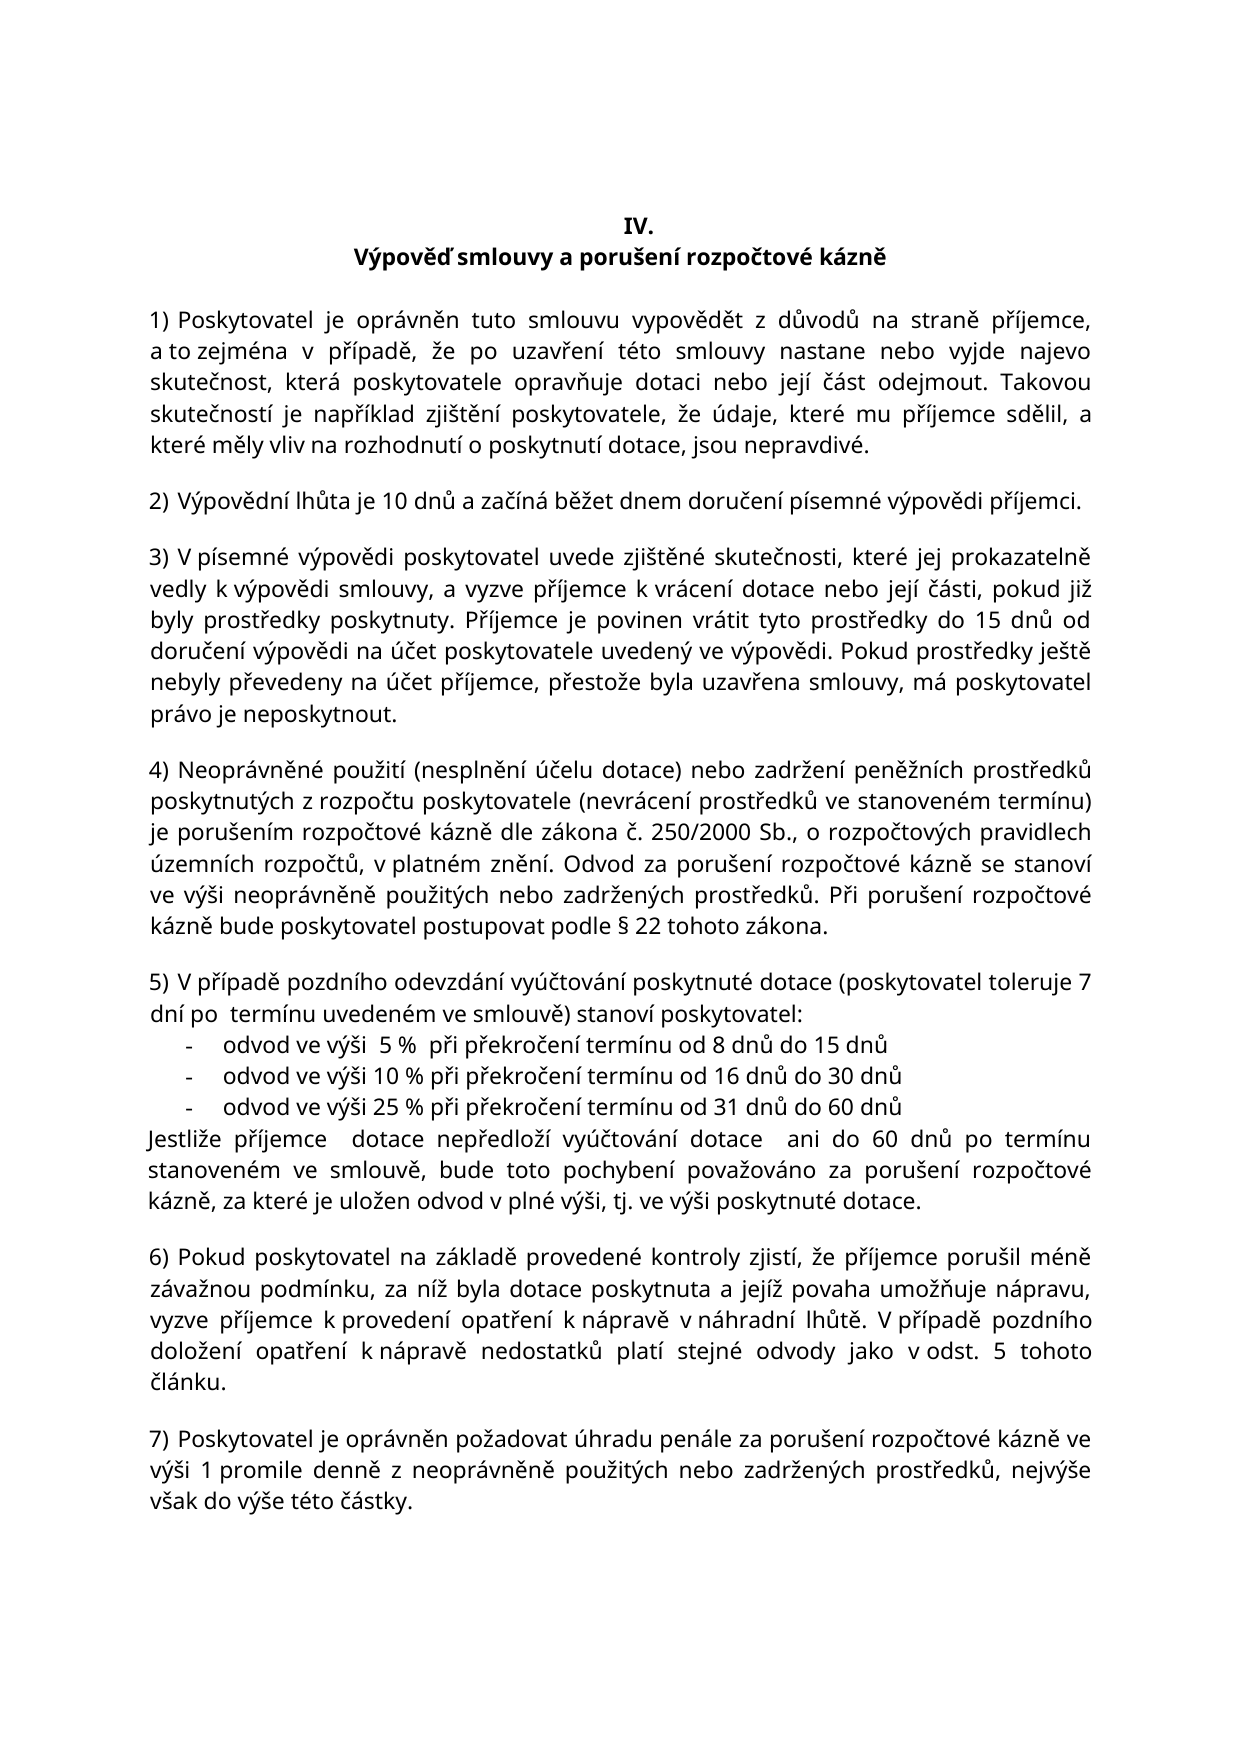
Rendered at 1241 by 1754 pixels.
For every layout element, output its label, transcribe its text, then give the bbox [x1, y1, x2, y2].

list odvod ve výši 5 % při překročení termínu od 8 dnů do 15 dnů [185, 1029, 1093, 1060]
list Neoprávněné použití (nesplnění účelu dotace) nebo zadržení peněžních prostředků poskytnutých z rozpočtu poskytovatele (nevrácení prostředků ve stanoveném termínu) je porušením rozpočtové kázně dle zákona č. 250/2000 Sb., o rozpočtových pravidlech územních rozpočtů, v platném znění. Odvod za porušení rozpočtové kázně se stanoví ve výši neoprávněně použitých nebo zadržených prostředků. Při porušení rozpočtové kázně bude poskytovatel postupovat podle § 22 tohoto zákona. [149, 754, 1093, 941]
list Výpovědní lhůta je 10 dnů a začíná běžet dnem doručení písemné výpovědi příjemci. [149, 485, 1093, 516]
text Výpověď smlouvy a porušení rozpočtové kázně [148, 241, 1093, 273]
list odvod ve výši 10 % při překročení termínu od 16 dnů do 30 dnů [185, 1060, 1093, 1091]
list odvod ve výši 25 % při překročení termínu od 31 dnů do 60 dnů [185, 1091, 1093, 1123]
text Jestliže příjemce dotace nepředloží vyúčtování dotace ani do 60 dnů po termínu stanoveném ve smlouvě, bude toto pochybení považováno za porušení rozpočtové kázně, za které je uložen odvod v plné výši, tj. ve výši poskytnuté dotace. [148, 1123, 1093, 1216]
list V případě pozdního odevzdání vyúčtování poskytnuté dotace (poskytovatel toleruje 7 dní po termínu uvedeném ve smlouvě) stanoví poskytovatel: [149, 966, 1093, 1029]
list Pokud poskytovatel na základě provedené kontroly zjistí, že příjemce porušil méně závažnou podmínku, za níž byla dotace poskytnuta a jejíž povaha umožňuje nápravu, vyzve příjemce k provedení opatření k nápravě v náhradní lhůtě. V případě pozdního doložení opatření k nápravě nedostatků platí stejné odvody jako v odst. 5 tohoto článku. [149, 1241, 1093, 1398]
list Poskytovatel je oprávněn požadovat úhradu penále za porušení rozpočtové kázně ve výši 1 promile denně z neoprávněně použitých nebo zadržených prostředků, nejvýše však do výše této částky. [149, 1423, 1093, 1516]
list Poskytovatel je oprávněn tuto smlouvu vypovědět z důvodů na straně příjemce, a to zejména v případě, že po uzavření této smlouvy nastane nebo vyjde najevo skutečnost, která poskytovatele opravňuje dotaci nebo její část odejmout. Takovou skutečností je například zjištění poskytovatele, že údaje, které mu příjemce sdělil, a které měly vliv na rozhodnutí o poskytnutí dotace, jsou nepravdivé. [149, 304, 1093, 460]
text IV. [185, 210, 1093, 241]
list V písemné výpovědi poskytovatel uvede zjištěné skutečnosti, které jej prokazatelně vedly k výpovědi smlouvy, a vyzve příjemce k vrácení dotace nebo její části, pokud již byly prostředky poskytnuty. Příjemce je povinen vrátit tyto prostředky do 15 dnů od doručení výpovědi na účet poskytovatele uvedený ve výpovědi. Pokud prostředky ještě nebyly převedeny na účet příjemce, přestože byla uzavřena smlouvy, má poskytovatel právo je neposkytnout. [149, 541, 1093, 729]
